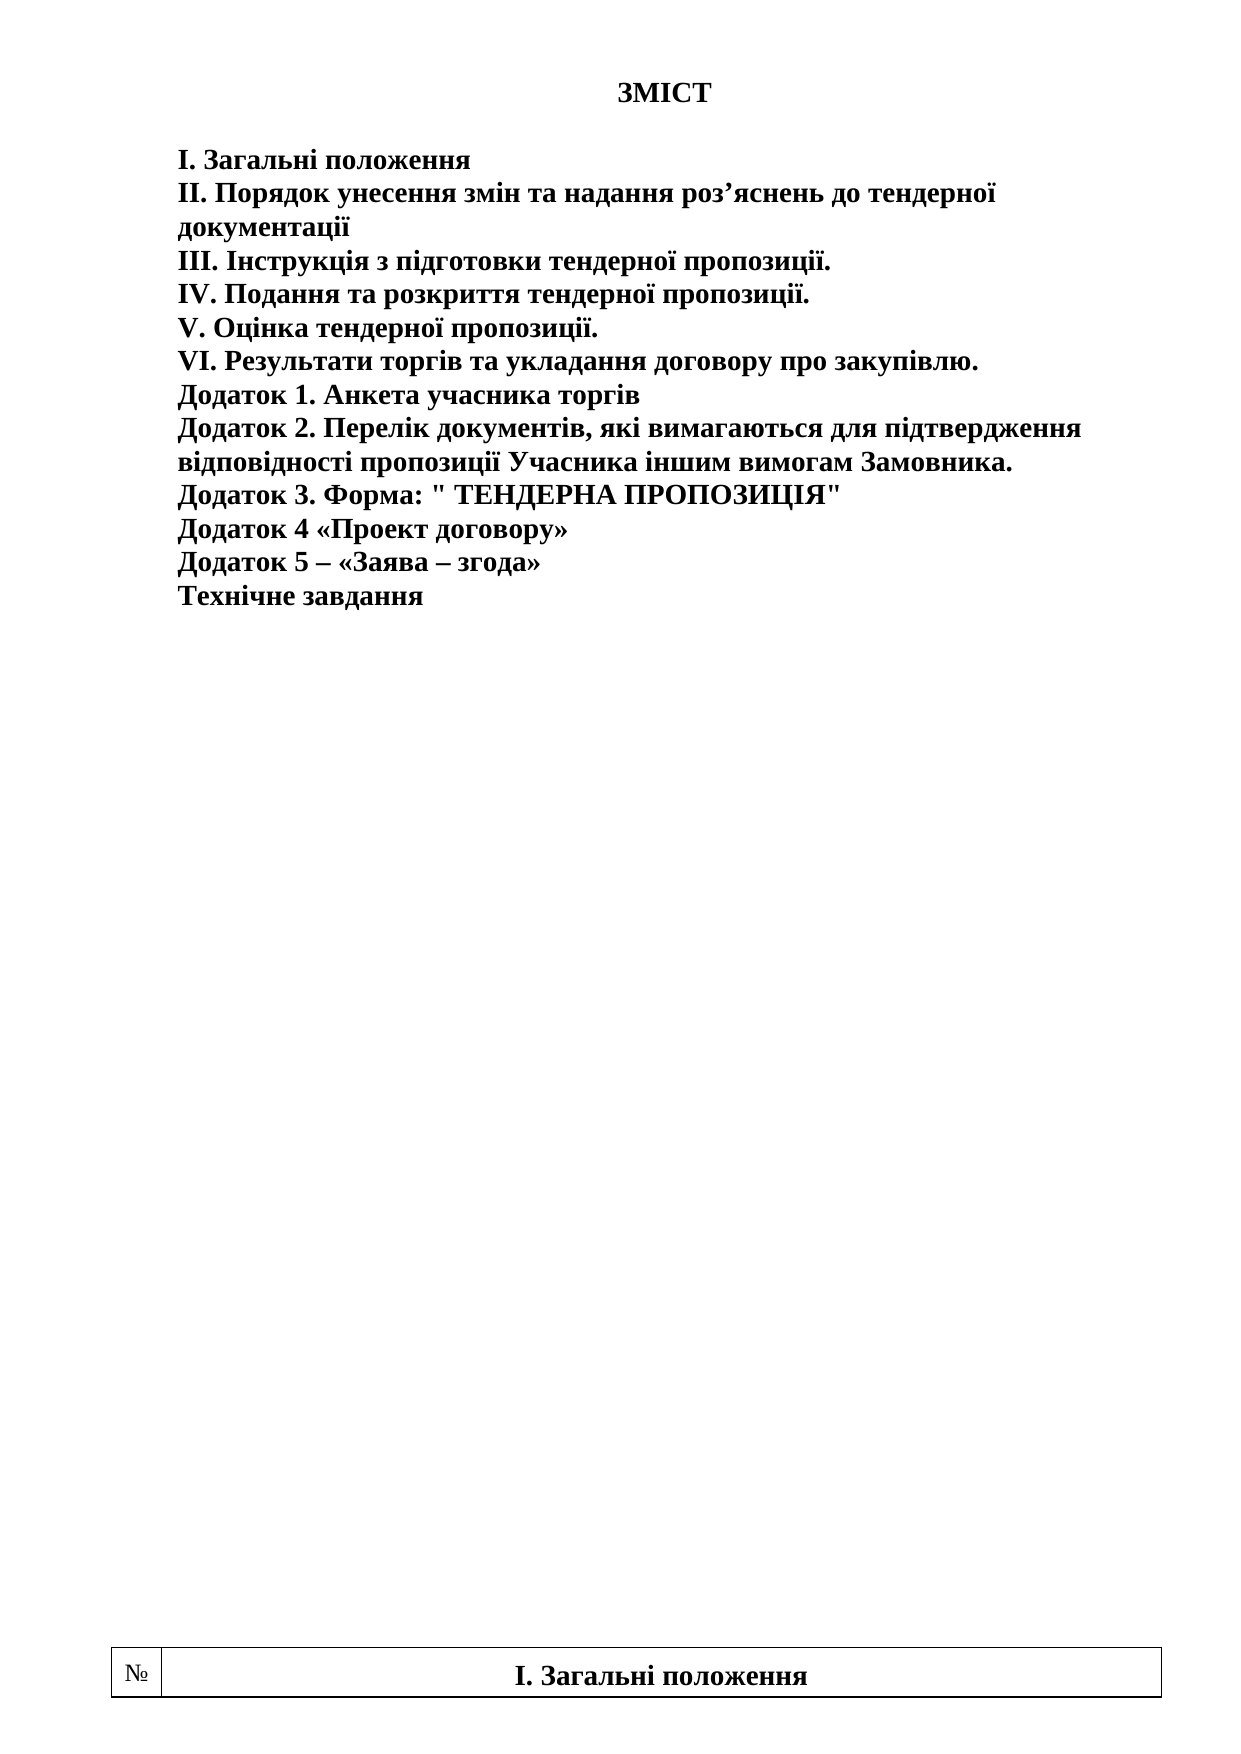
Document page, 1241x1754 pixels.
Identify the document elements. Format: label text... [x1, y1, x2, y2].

text ІІ. Порядок унесення змін та надання роз’яснень до тендерної документації [177, 176, 1152, 243]
text V. Оцінка тендерної пропозиції. [177, 310, 1152, 343]
text Технічне завдання [177, 578, 1152, 612]
text Додаток 4 «Проект договору» [177, 511, 1152, 544]
text Додаток 2. Перелік документів, які вимагаються для підтвердження відповідності пропозиції Учасника іншим вимогам Замовника. [177, 410, 1152, 477]
text VI. Результати торгів та укладання договору про закупівлю. [177, 343, 1152, 377]
text ІІІ. Інструкція з підготовки тендерної пропозиції. [177, 243, 1152, 276]
text Додаток 3. Форма: " ТЕНДЕРНА ПРОПОЗИЦІЯ" [177, 477, 1152, 511]
table_header № [112, 1648, 161, 1696]
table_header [162, 1648, 1161, 1696]
text Додаток 1. Анкета учасника торгів [177, 377, 1152, 410]
text Додаток 5 – «Заява – згода» [177, 544, 1152, 578]
text І. Загальні положення [177, 142, 1152, 176]
text ЗМІСТ [177, 75, 1152, 108]
text IV. Подання та розкриття тендерної пропозиції. [177, 276, 1152, 310]
